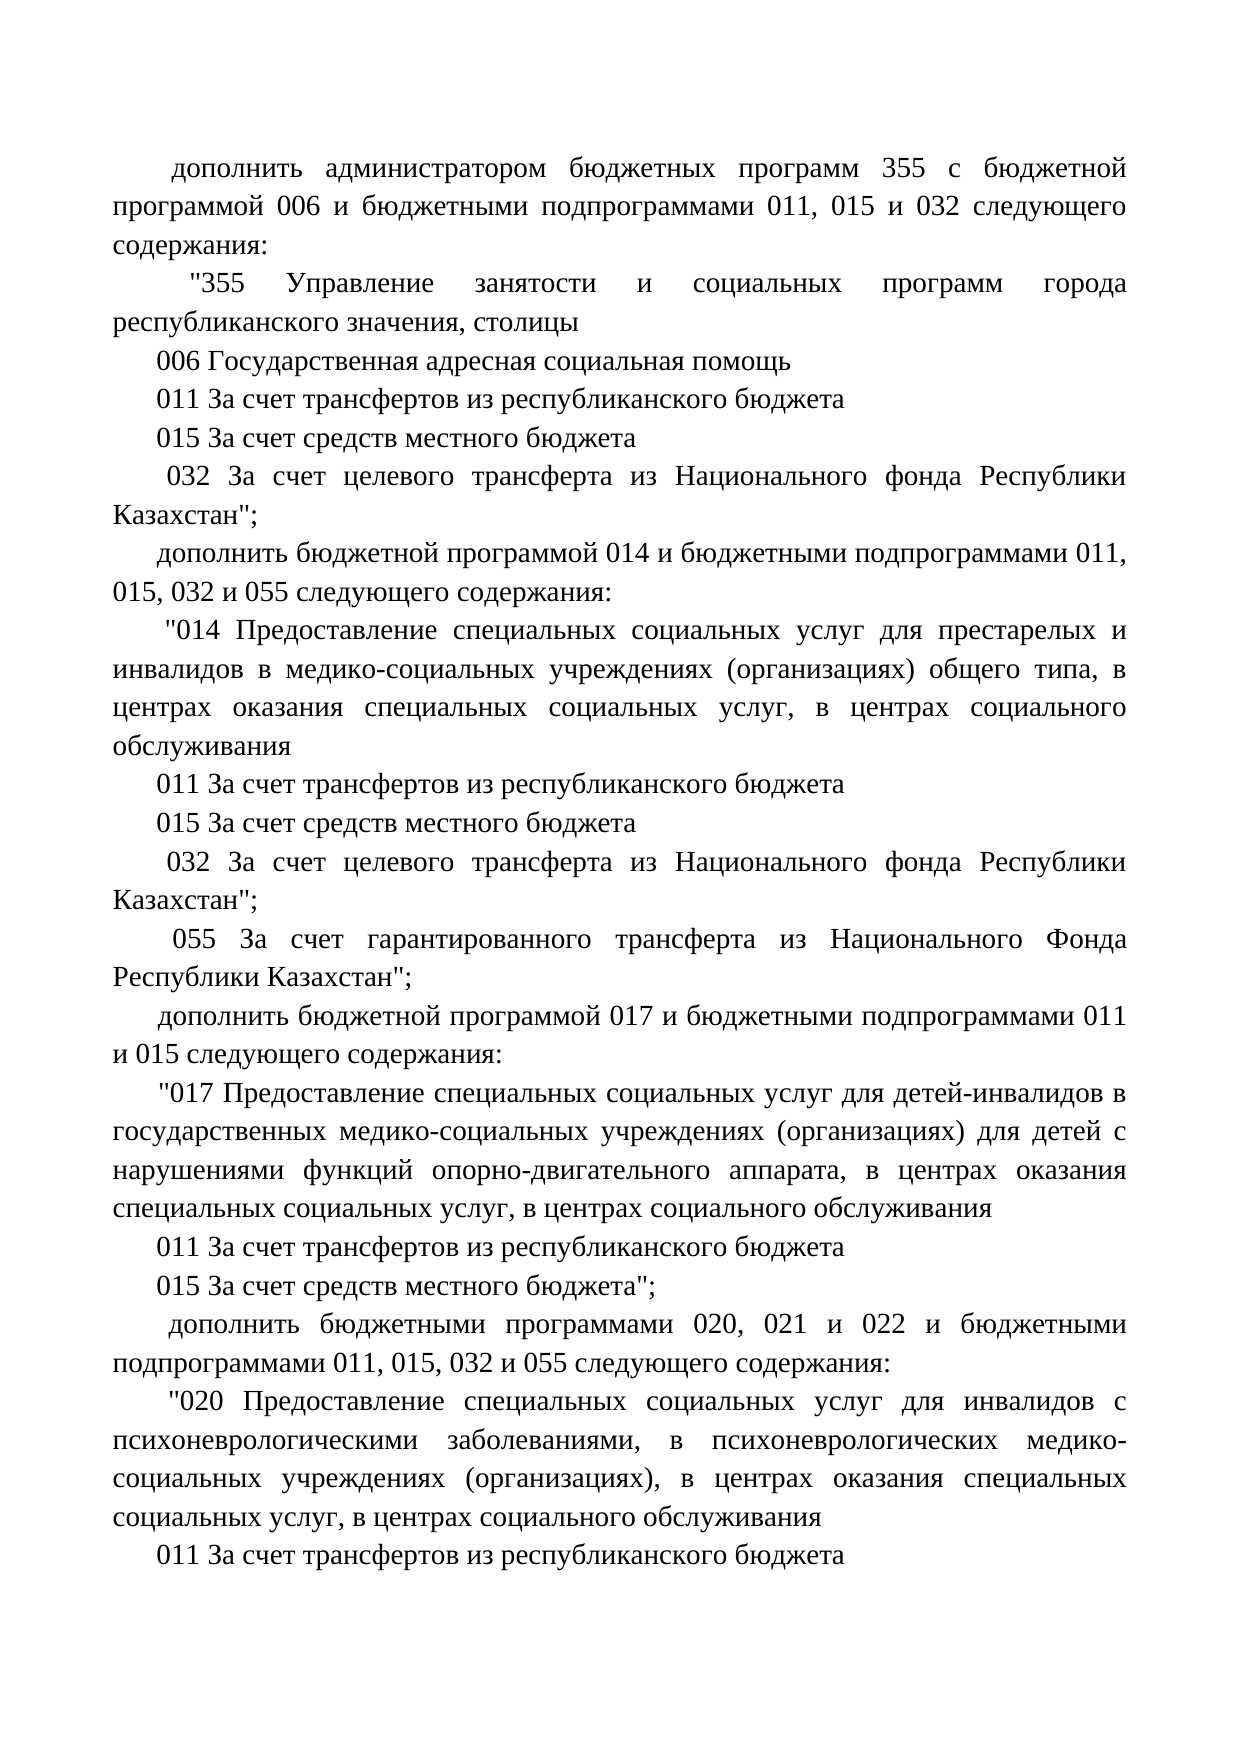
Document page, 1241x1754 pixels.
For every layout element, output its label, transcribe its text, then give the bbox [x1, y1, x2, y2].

text "014 Предоставление специальных социальных услуг для престарелых и инвалидов в медико-социальных учреждениях (организациях) общего типа, в центрах оказания специальных социальных услуг, в центрах социального обслуживания [112, 612, 1128, 762]
text 011 За счет трансфертов из республиканского бюджета [112, 1229, 1128, 1263]
text 011 За счет трансфертов из республиканского бюджета [112, 381, 1128, 415]
text 032 За счет целевого трансферта из Национального фонда Республики Казахстан"; [112, 458, 1128, 530]
text 011 За счет трансфертов из республиканского бюджета [112, 767, 1128, 800]
text "020 Предоставление специальных социальных услуг для инвалидов с психоневрологическими заболеваниями, в психоневрологических медико-социальных учреждениях (организациях), в центрах оказания специальных социальных услуг, в центрах социального обслуживания [112, 1383, 1128, 1532]
text 006 Государственная адресная социальная помощь [112, 343, 1128, 376]
text 011 За счет трансфертов из республиканского бюджета [112, 1537, 1128, 1571]
text дополнить бюджетными программами 020, 021 и 022 и бюджетными подпрограммами 011, 015, 032 и 055 следующего содержания: [112, 1306, 1128, 1378]
text 032 За счет целевого трансферта из Национального фонда Республики Казахстан"; [112, 844, 1128, 916]
text 055 За счет гарантированного трансферта из Национального Фонда Республики Казахстан"; [112, 921, 1128, 993]
text "017 Предоставление специальных социальных услуг для детей-инвалидов в государственных медико-социальных учреждениях (организациях) для детей с нарушениями функций опорно-двигательного аппарата, в центрах оказания специальных социальных услуг, в центрах социального обслуживания [112, 1075, 1128, 1224]
text дополнить бюджетной программой 017 и бюджетными подпрограммами 011 и 015 следующего содержания: [112, 998, 1128, 1070]
text дополнить администратором бюджетных программ 355 с бюджетной программой 006 и бюджетными подпрограммами 011, 015 и 032 следующего содержания: [112, 150, 1128, 261]
text 015 За счет средств местного бюджета"; [112, 1268, 1128, 1301]
text 015 За счет средств местного бюджета [112, 420, 1128, 453]
text дополнить бюджетной программой 014 и бюджетными подпрограммами 011, 015, 032 и 055 следующего содержания: [112, 535, 1128, 607]
text 015 За счет средств местного бюджета [112, 805, 1128, 839]
text "355 Управление занятости и социальных программ города республиканского значения, столицы [112, 266, 1128, 338]
